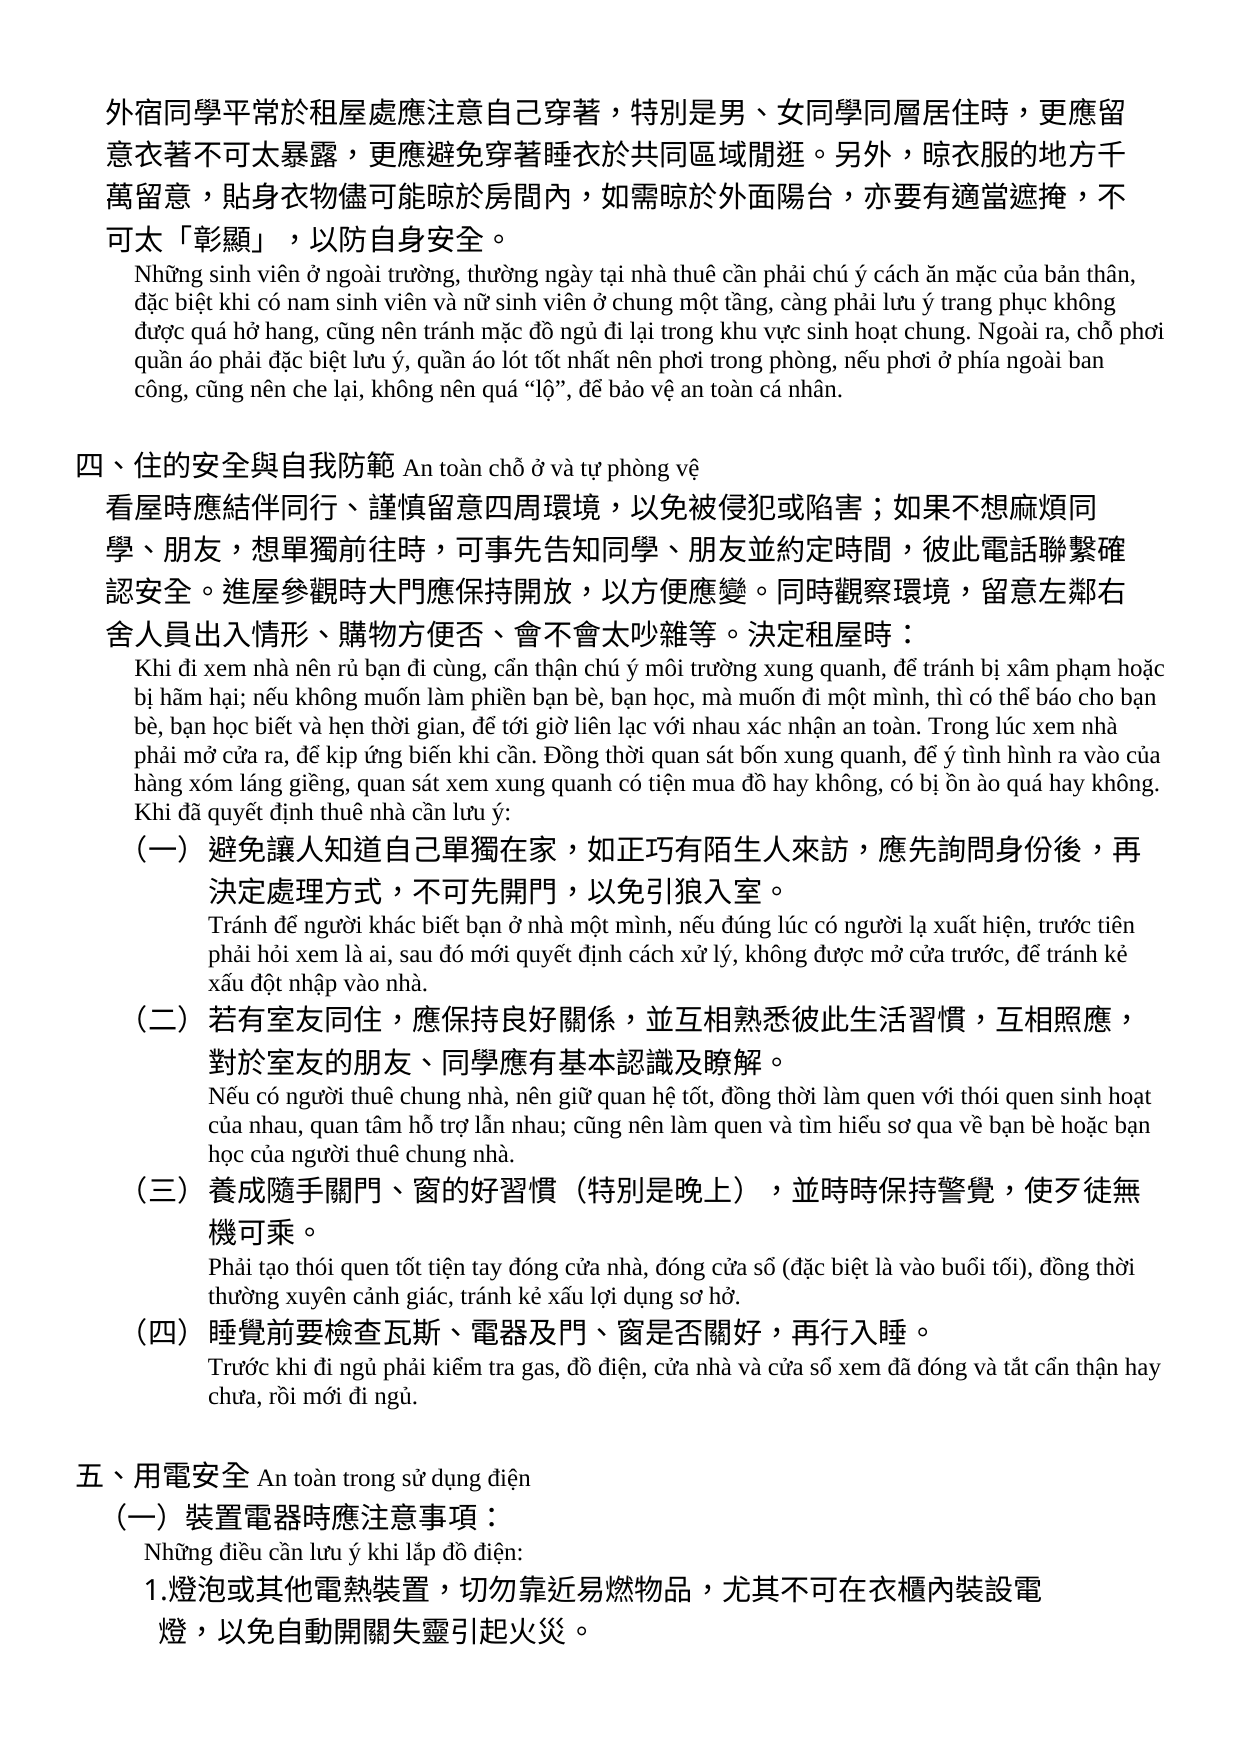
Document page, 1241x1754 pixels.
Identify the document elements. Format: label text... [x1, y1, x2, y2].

text 四、住的安全與自我防範 An toàn chỗ ở và tự phòng vệ [75, 442, 1165, 484]
text Khi đi xem nhà nên rủ bạn đi cùng, cẩn thận chú ý môi trường xung quanh, để tránh bị xâm phạm hoặc bị hãm hại; nếu không muốn làm phiền bạn bè, bạn học, mà muốn đi một mình, thì có thể báo cho bạn bè, bạn học biết và hẹn thời gian, để tới giờ liên lạc với nhau xác nhận an toàn. Trong lúc xem nhà phải mở cửa ra, để kịp ứng biến khi cần. Đồng thời quan sát bốn xung quanh, để ý tình hình ra vào của hàng xóm láng giềng, quan sát xem xung quanh có tiện mua đồ hay không, có bị ồn ào quá hay không. Khi đã quyết định thuê nhà cần lưu ý: [134, 653, 1165, 826]
text （一）裝置電器時應注意事項： [75, 1495, 1165, 1537]
text Nếu có người thuê chung nhà, nên giữ quan hệ tốt, đồng thời làm quen với thói quen sinh hoạt của nhau, quan tâm hỗ trợ lẫn nhau; cũng nên làm quen và tìm hiểu sơ qua về bạn bè hoặc bạn học của người thuê chung nhà. [208, 1081, 1165, 1168]
text 學、朋友，想單獨前往時，可事先告知同學、朋友並約定時間，彼此電話聯繫確 [75, 527, 1165, 569]
text 1.燈泡或其他電熱裝置，切勿靠近易燃物品，尤其不可在衣櫃內裝設電 [75, 1566, 1165, 1608]
text 認安全。進屋參觀時大門應保持開放，以方便應變。同時觀察環境，留意左鄰右 [75, 569, 1165, 611]
text Tránh để người khác biết bạn ở nhà một mình, nếu đúng lúc có người lạ xuất hiện, trước tiên phải hỏi xem là ai, sau đó mới quyết định cách xử lý, không được mở cửa trước, để tránh kẻ xấu đột nhập vào nhà. [208, 911, 1165, 997]
text 機可乘。 [208, 1210, 1165, 1252]
text 萬留意，貼身衣物儘可能晾於房間內，如需晾於外面陽台，亦要有適當遮掩，不 [75, 174, 1165, 216]
text 舍人員出入情形、購物方便否、會不會太吵雜等。決定租屋時： [75, 611, 1165, 653]
list 避免讓人知道自己單獨在家，如正巧有陌生人來訪，應先詢問身份後，再 [119, 826, 1165, 868]
text 燈，以免自動開關失靈引起火災。 [75, 1608, 1165, 1651]
text 對於室友的朋友、同學應有基本認識及瞭解。 [208, 1039, 1165, 1081]
text 可太「彰顯」，以防自身安全。 [75, 216, 1165, 259]
text Những điều cần lưu ý khi lắp đồ điện: [75, 1537, 1165, 1566]
text 意衣著不可太暴露，更應避免穿著睡衣於共同區域閒逛。另外，晾衣服的地方千 [75, 132, 1165, 174]
text 看屋時應結伴同行、謹慎留意四周環境，以免被侵犯或陷害；如果不想麻煩同 [75, 484, 1165, 527]
text 決定處理方式，不可先開門，以免引狼入室。 [208, 868, 1165, 911]
list 睡覺前要檢查瓦斯、電器及門、窗是否關好，再行入睡。 [119, 1310, 1165, 1352]
text Trước khi đi ngủ phải kiểm tra gas, đồ điện, cửa nhà và cửa sổ xem đã đóng và tắt cẩn thận hay chưa, rồi mới đi ngủ. [208, 1352, 1165, 1409]
list 養成隨手關門、窗的好習慣（特別是晚上），並時時保持警覺，使歹徒無 [119, 1168, 1165, 1210]
text 外宿同學平常於租屋處應注意自己穿著，特別是男、女同學同層居住時，更應留 [75, 89, 1165, 132]
text 五、用電安全 An toàn trong sử dụng điện [75, 1449, 1165, 1495]
text Phải tạo thói quen tốt tiện tay đóng cửa nhà, đóng cửa sổ (đặc biệt là vào buổi tối), đồng thời thường xuyên cảnh giác, tránh kẻ xấu lợi dụng sơ hở. [208, 1252, 1165, 1310]
text Những sinh viên ở ngoài trường, thường ngày tại nhà thuê cần phải chú ý cách ăn mặc của bản thân, đặc biệt khi có nam sinh viên và nữ sinh viên ở chung một tầng, càng phải lưu ý trang phục không được quá hở hang, cũng nên tránh mặc đồ ngủ đi lại trong khu vực sinh hoạt chung. Ngoài ra, chỗ phơi quần áo phải đặc biệt lưu ý, quần áo lót tốt nhất nên phơi trong phòng, nếu phơi ở phía ngoài ban công, cũng nên che lại, không nên quá “lộ”, để bảo vệ an toàn cá nhân. [134, 259, 1165, 402]
list 若有室友同住，應保持良好關係，並互相熟悉彼此生活習慣，互相照應， [119, 997, 1165, 1039]
